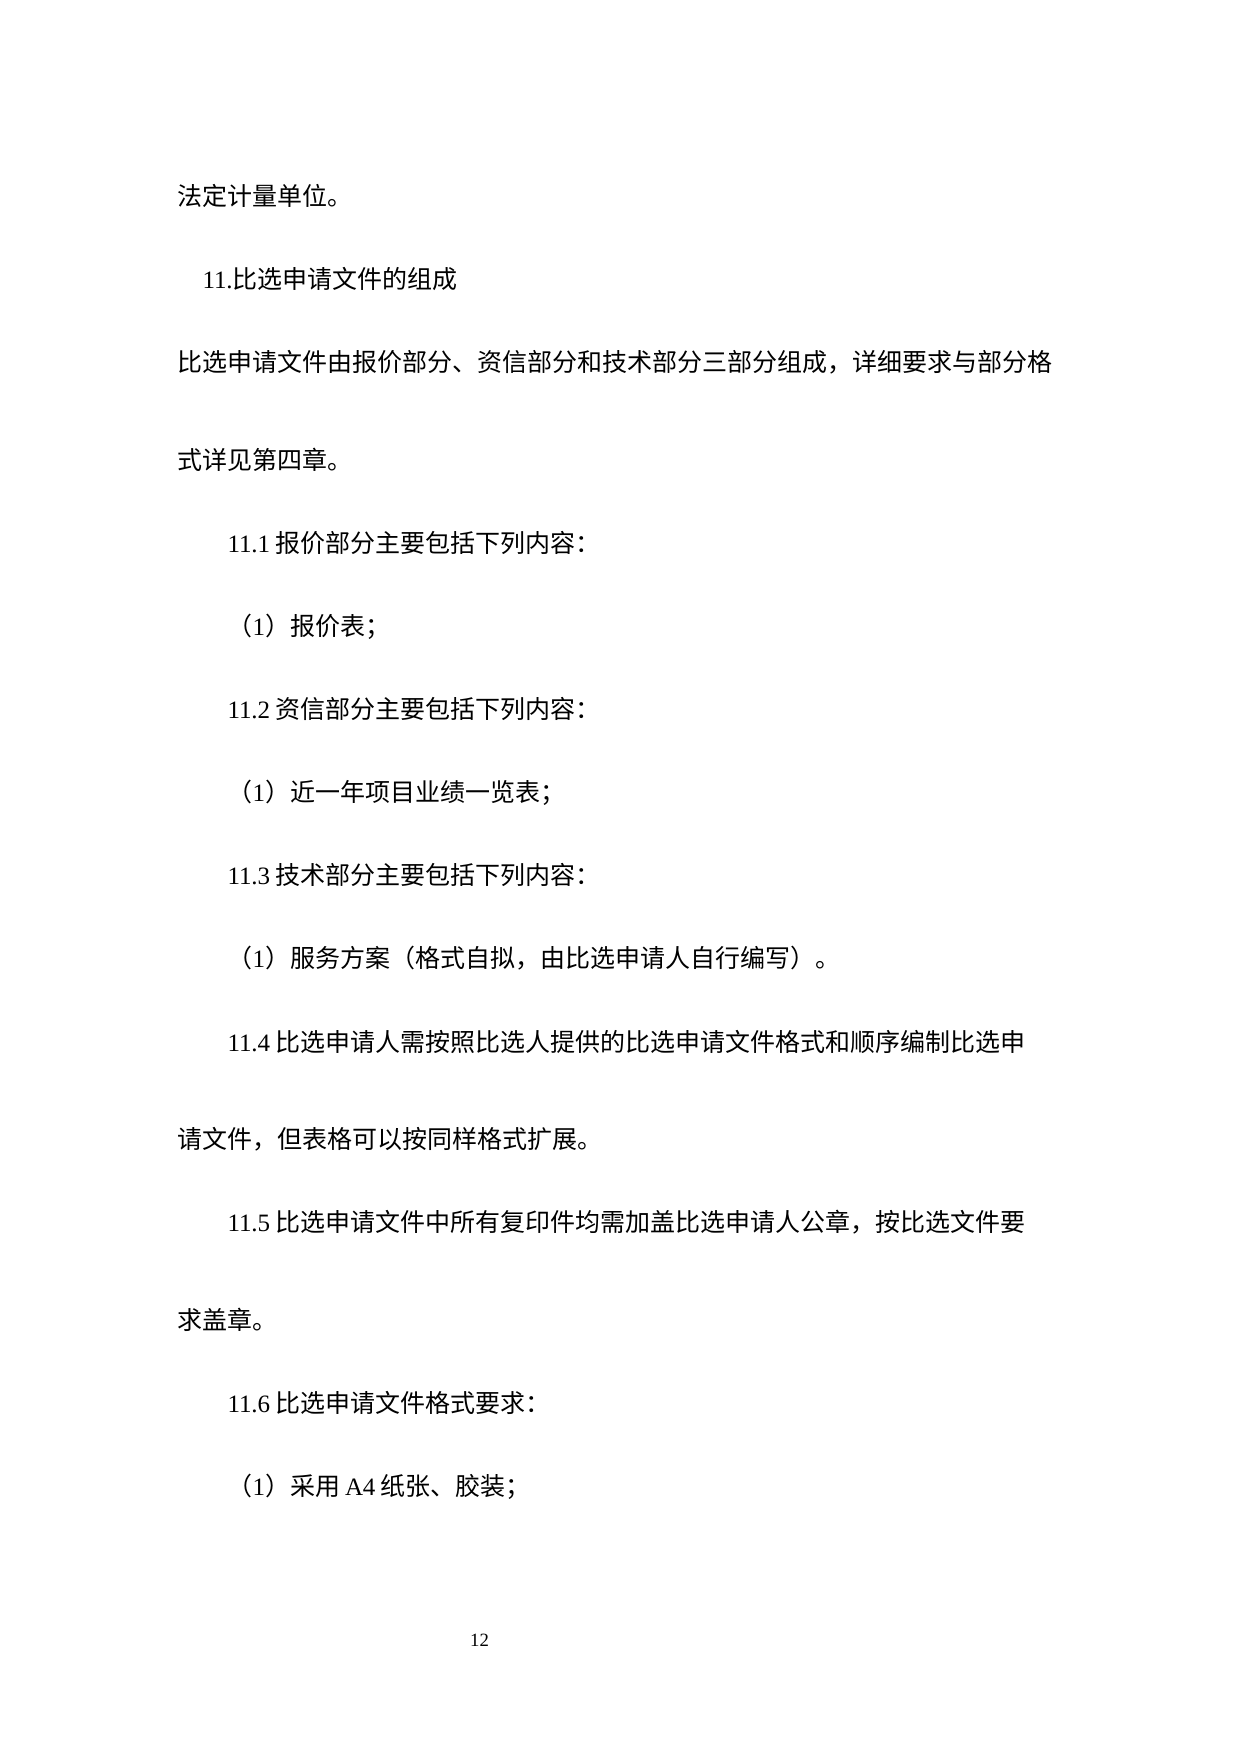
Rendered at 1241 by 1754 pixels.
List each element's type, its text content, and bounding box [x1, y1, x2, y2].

text 11.1报价部分主要包括下列内容： [177, 509, 984, 574]
text 11.6比选申请文件格式要求： [177, 1369, 1048, 1434]
text 比选申请文件由报价部分、资信部分和技术部分三部分组成，详细要求与部分格式详见第四章。 [177, 328, 1062, 491]
text 11.2资信部分主要包括下列内容： [177, 675, 984, 740]
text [177, 162, 1065, 227]
text （1）采用A4纸张、胶装； [177, 1452, 1048, 1517]
text 11.4比选申请人需按照比选人提供的比选申请文件格式和顺序编制比选申请文件，但表格可以按同样格式扩展。 [177, 1008, 1048, 1170]
text （1）服务方案（格式自拟，由比选申请人自行编写）。 [177, 924, 984, 989]
text （1）报价表； [177, 592, 984, 657]
text 11.比选申请文件的组成 [177, 245, 984, 310]
text 11.5比选申请文件中所有复印件均需加盖比选申请人公章，按比选文件要求盖章。 [177, 1188, 1048, 1351]
text （1）近一年项目业绩一览表； [177, 758, 984, 823]
text 11.3技术部分主要包括下列内容： [177, 841, 984, 906]
